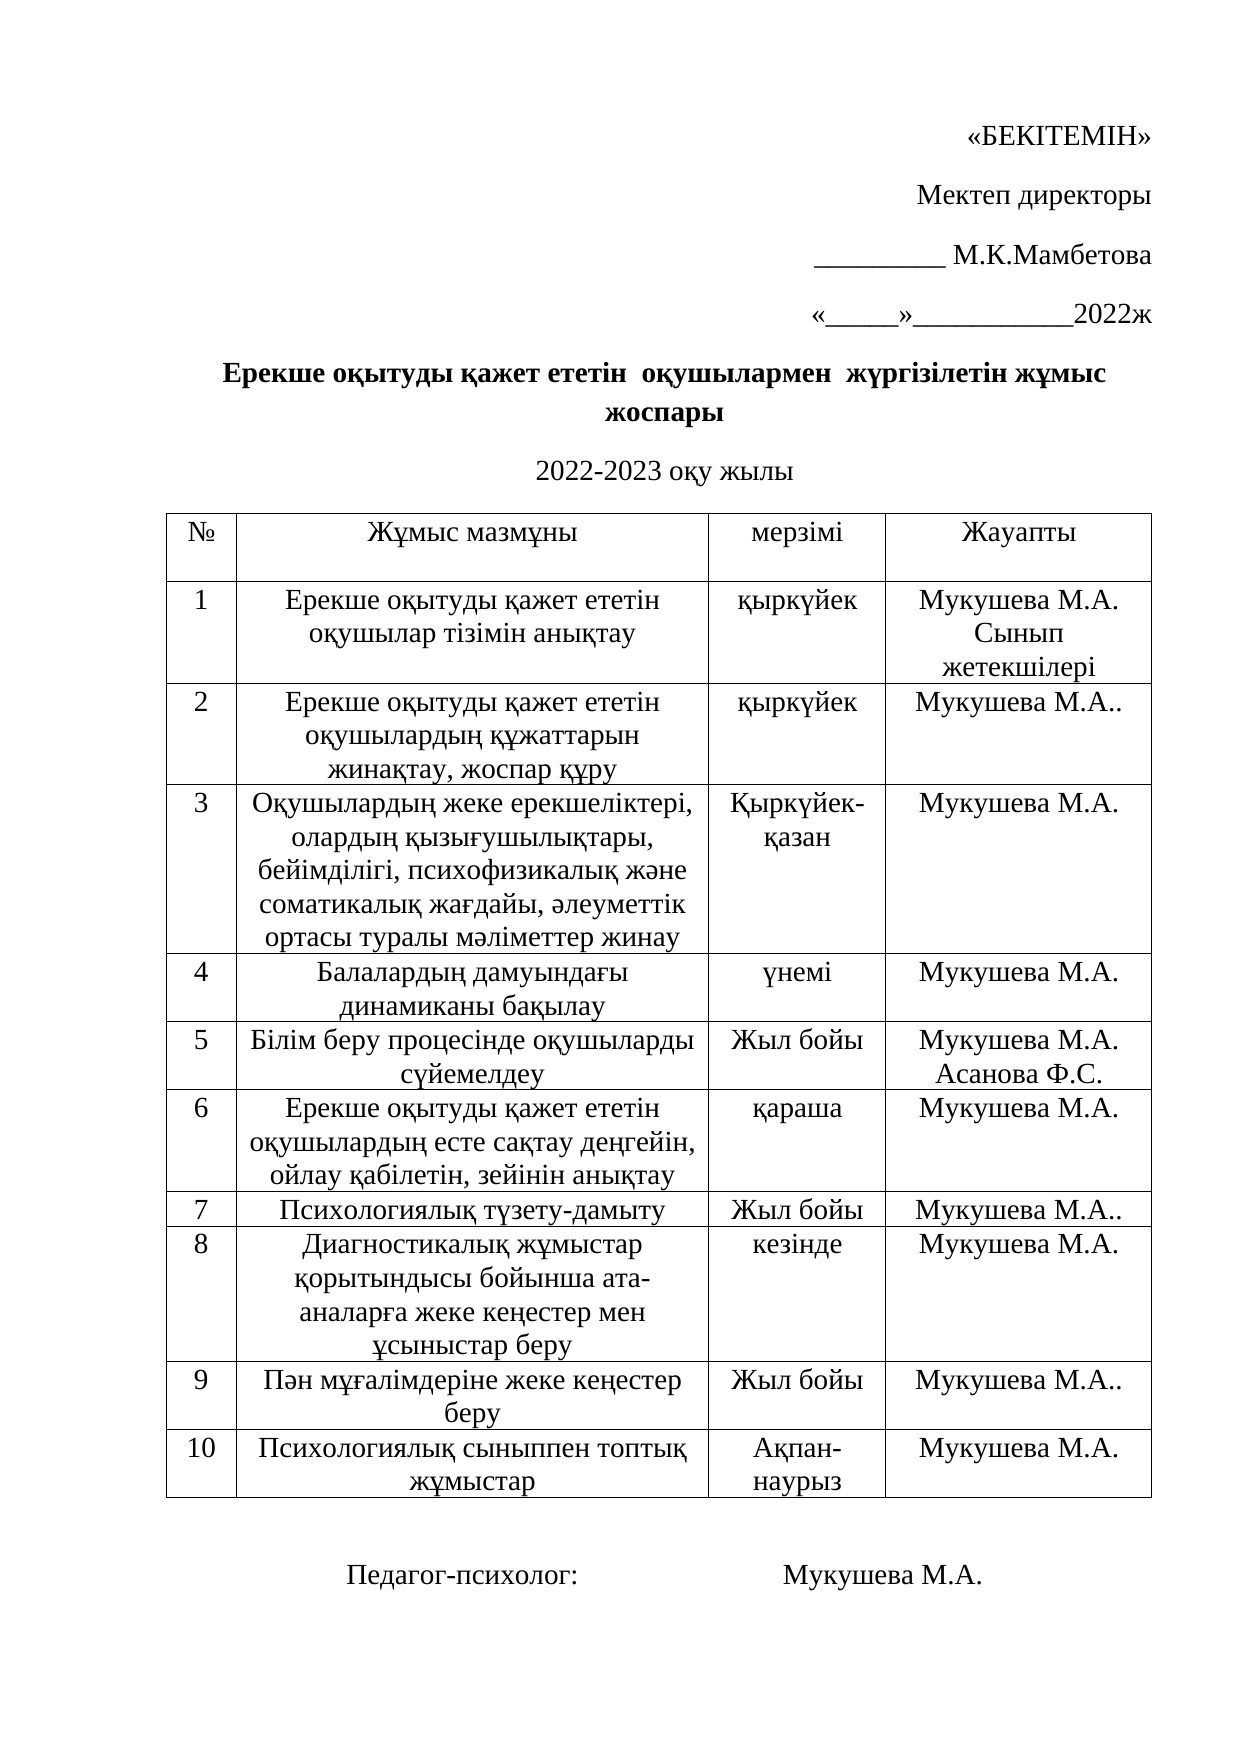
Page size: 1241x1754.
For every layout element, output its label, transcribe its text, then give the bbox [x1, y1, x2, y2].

table_cell Психологиялық түзету-дамыту [237, 1192, 708, 1226]
table_cell Мукушева М.А.. [886, 1362, 1151, 1429]
text Ерекше оқытуды қажет ететін оқушылармен жүргізілетін жұмыс жоспары [177, 356, 1152, 428]
table_header № [167, 514, 236, 581]
text Мектеп директоры [177, 177, 1152, 211]
table_cell Жыл бойы [709, 1192, 885, 1226]
table_header Жұмыс мазмұны [237, 514, 708, 581]
table_cell Қыркүйек-қазан [709, 785, 885, 953]
table_cell 4 [167, 954, 236, 1021]
table_cell кезінде [709, 1227, 885, 1361]
table_cell 7 [167, 1192, 236, 1226]
table_cell Жыл бойы [709, 1362, 885, 1429]
table_cell Пән мұғалімдеріне жеке кеңестер беру [237, 1362, 708, 1429]
text «_____»___________2022ж [177, 296, 1152, 330]
table_cell Мукушева М.А. [886, 1227, 1151, 1361]
table_cell Мукушева М.А. [886, 954, 1151, 1021]
table_cell Мукушева М.А.. [886, 684, 1151, 784]
table_cell Ерекше оқытуды қажет ететін оқушылар тізімін анықтау [237, 582, 708, 683]
table_cell 5 [167, 1022, 236, 1089]
table_cell қыркүйек [709, 684, 885, 784]
table_cell Жыл бойы [709, 1022, 885, 1089]
table_cell 8 [167, 1227, 236, 1361]
table_cell 3 [167, 785, 236, 953]
table_cell Балалардың дамуындағы динамиканы бақылау [237, 954, 708, 1021]
table_cell Мукушева М.А. [886, 785, 1151, 953]
table_cell Мукушева М.А. Сынып жетекшілері [886, 582, 1151, 683]
table_cell Мукушева М.А. Асанова Ф.С. [886, 1022, 1151, 1089]
text _________ М.К.Мамбетова [177, 237, 1152, 270]
table_cell Мукушева М.А. [886, 1430, 1151, 1497]
table_cell Диагностикалық жұмыстар қорытындысы бойынша ата-аналарға жеке кеңестер мен ұсыныстар беру [237, 1227, 708, 1361]
table_header Жауапты [886, 514, 1151, 581]
table_header мерзімі [709, 514, 885, 581]
table_cell қыркүйек [709, 582, 885, 683]
table_cell 6 [167, 1090, 236, 1191]
table_cell Психологиялық сыныппен топтық жұмыстар [237, 1430, 708, 1497]
table_cell Ерекше оқытуды қажет ететін оқушылардың құжаттарын жинақтау, жоспар құру [237, 684, 708, 784]
table_cell 9 [167, 1362, 236, 1429]
table_cell 10 [167, 1430, 236, 1497]
table_cell 1 [167, 582, 236, 683]
text 2022-2023 оқу жылы [177, 453, 1152, 487]
table_cell қараша [709, 1090, 885, 1191]
text «БЕКІТЕМІН» [177, 118, 1152, 152]
table_cell Оқушылардың жеке ерекшеліктері, олардың қызығушылықтары, бейімділігі, психофизикалық және соматикалық жағдайы, әлеуметтік ортасы туралы мәліметтер жинау [237, 785, 708, 953]
table_cell Ерекше оқытуды қажет ететін оқушылардың есте сақтау деңгейін, ойлау қабілетін, зейінін анықтау [237, 1090, 708, 1191]
table_cell үнемі [709, 954, 885, 1021]
table_cell Ақпан-наурыз [709, 1430, 885, 1497]
table_cell 2 [167, 684, 236, 784]
table_cell Мукушева М.А. [886, 1090, 1151, 1191]
table_cell Мукушева М.А.. [886, 1192, 1151, 1226]
text Педагог-психолог: Мукушева М.А. [177, 1557, 1152, 1591]
table_cell Білім беру процесінде оқушыларды сүйемелдеу [237, 1022, 708, 1089]
